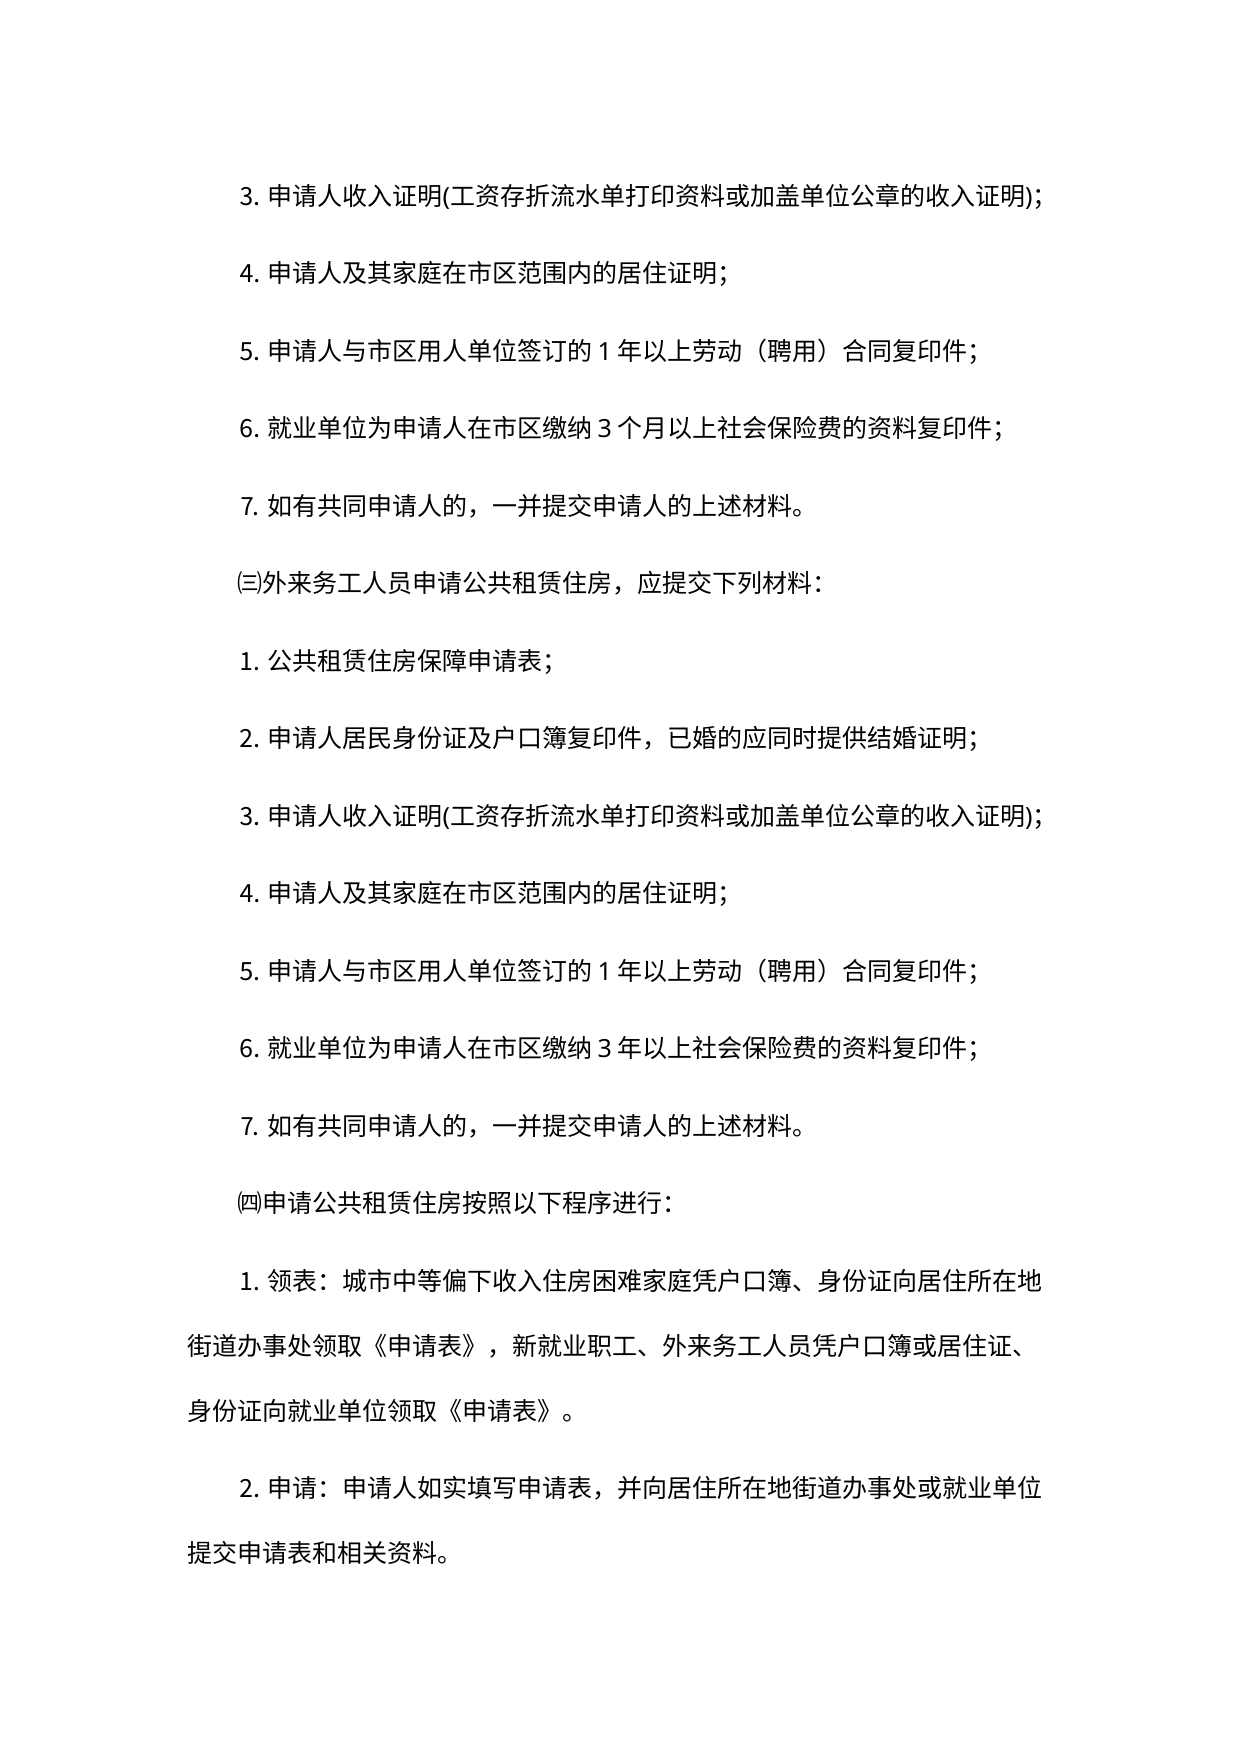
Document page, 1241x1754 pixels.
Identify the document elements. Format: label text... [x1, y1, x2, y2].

text ⒋申请人及其家庭在市区范围内的居住证明； [187, 239, 1053, 304]
text ⒈领表：城市中等偏下收入住房困难家庭凭户口簿、身份证向居住所在地街道办事处领取《申请表》，新就业职工、外来务工人员凭户口簿或居住证、身份证向就业单位领取《申请表》。 [187, 1247, 1053, 1442]
text ⒈公共租赁住房保障申请表； [187, 627, 1053, 692]
text ⒍就业单位为申请人在市区缴纳3年以上社会保险费的资料复印件； [187, 1014, 1053, 1079]
text ㈣申请公共租赁住房按照以下程序进行： [187, 1169, 1053, 1234]
text ⒌申请人与市区用人单位签订的1年以上劳动（聘用）合同复印件； [187, 317, 1053, 382]
text ㈢外来务工人员申请公共租赁住房，应提交下列材料： [187, 549, 1053, 614]
text ⒉申请人居民身份证及户口簿复印件，已婚的应同时提供结婚证明； [187, 704, 1053, 769]
text ⒉申请：申请人如实填写申请表，并向居住所在地街道办事处或就业单位提交申请表和相关资料。 [187, 1454, 1053, 1584]
text ⒌申请人与市区用人单位签订的1年以上劳动（聘用）合同复印件； [187, 937, 1053, 1002]
text ⒎如有共同申请人的，一并提交申请人的上述材料。 [187, 1092, 1053, 1157]
text ⒋申请人及其家庭在市区范围内的居住证明； [187, 859, 1053, 924]
text ⒊申请人收入证明(工资存折流水单打印资料或加盖单位公章的收入证明)； [187, 782, 1053, 847]
text ⒍就业单位为申请人在市区缴纳3个月以上社会保险费的资料复印件； [187, 394, 1053, 459]
text ⒎如有共同申请人的，一并提交申请人的上述材料。 [187, 472, 1053, 537]
text ⒊申请人收入证明(工资存折流水单打印资料或加盖单位公章的收入证明)； [187, 162, 1053, 227]
